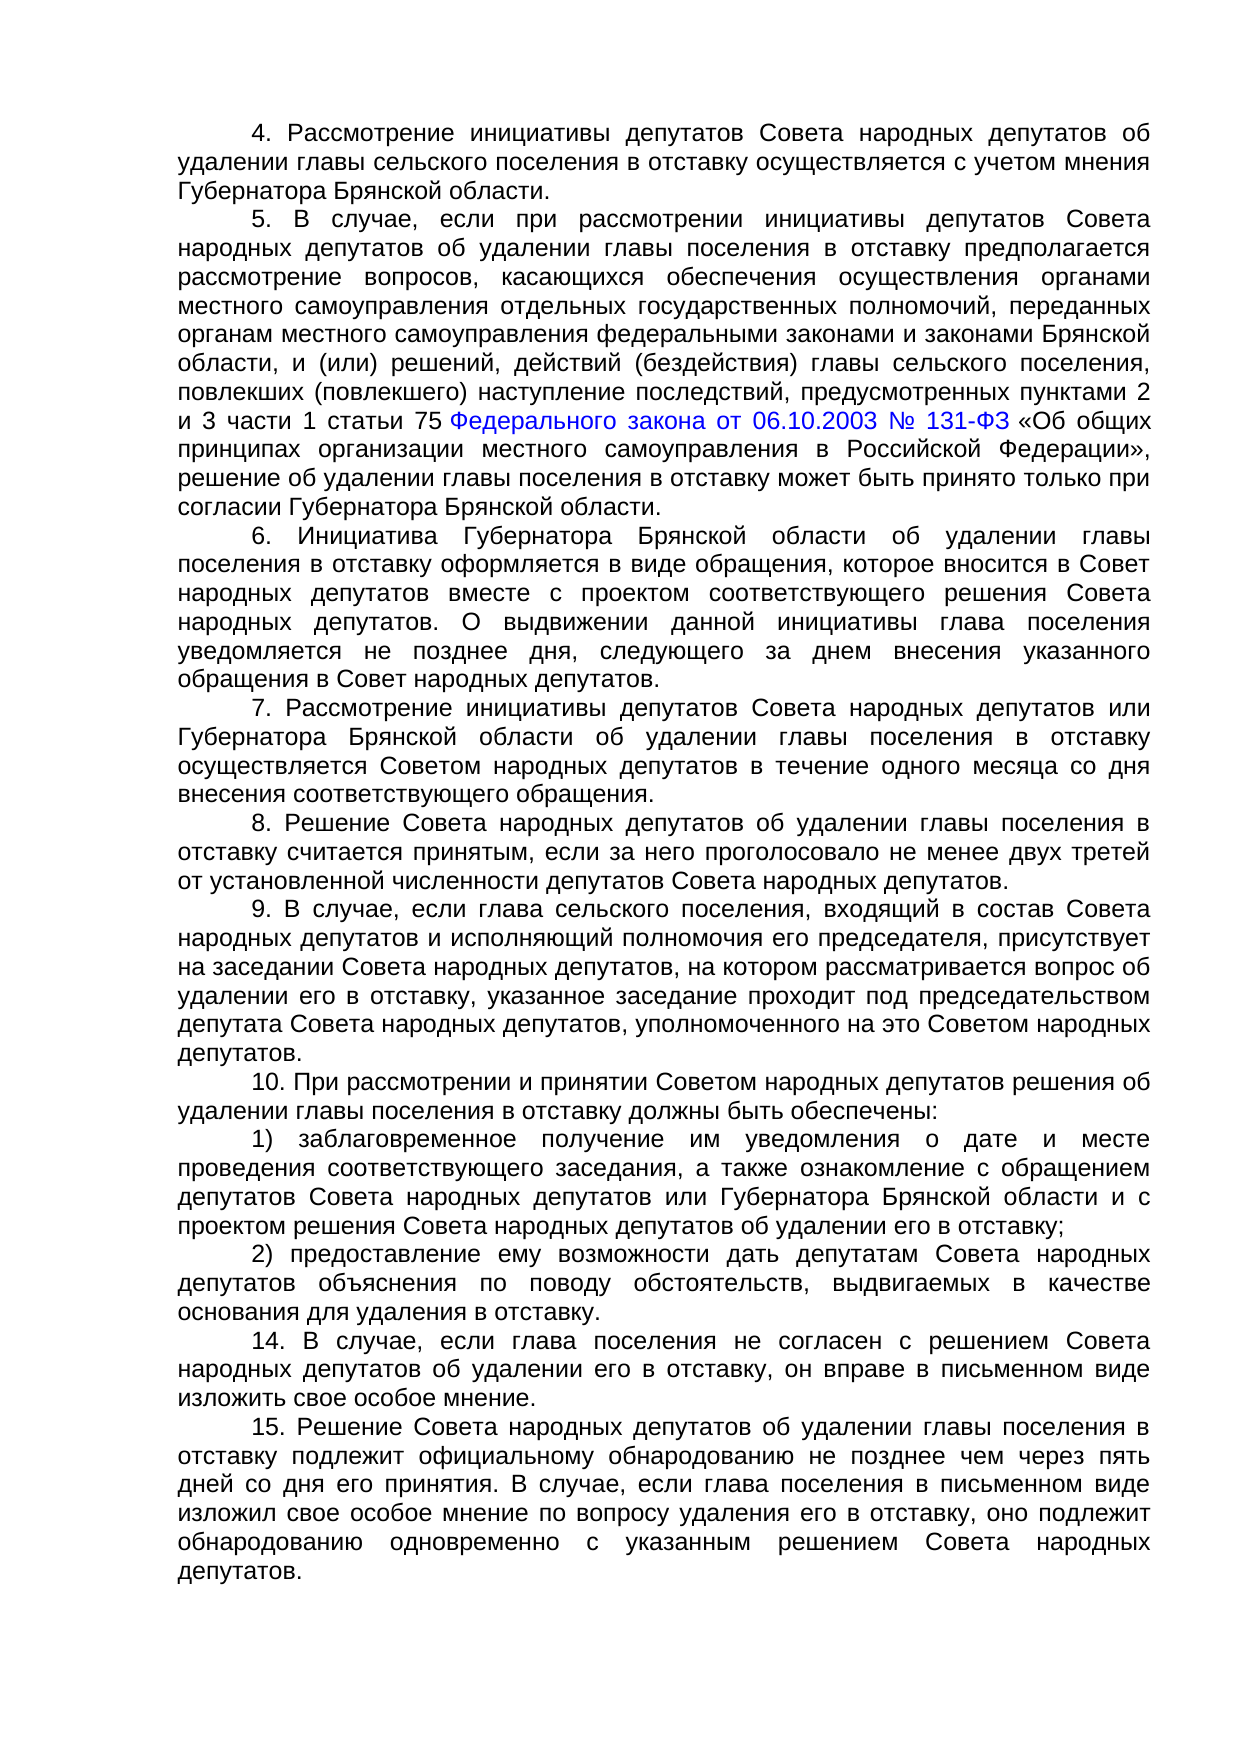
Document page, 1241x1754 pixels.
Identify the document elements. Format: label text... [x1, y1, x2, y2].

text 4. Рассмотрение инициативы депутатов Совета народных депутатов об удалении главы сельского поселения в отставку осуществляется с учетом мнения Губернатора Брянской области. [177, 118, 1152, 204]
text 7. Рассмотрение инициативы депутатов Совета народных депутатов или Губернатора Брянской области об удалении главы поселения в отставку осуществляется Советом народных депутатов в течение одного месяца со дня внесения соответствующего обращения. [177, 693, 1152, 808]
text 9. В случае, если глава сельского поселения, входящий в состав Совета народных депутатов и исполняющий полномочия его председателя, присутствует на заседании Совета народных депутатов, на котором рассматривается вопрос об удалении его в отставку, указанное заседание проходит под председательством депутата Совета народных депутатов, уполномоченного на это Советом народных депутатов. [177, 894, 1152, 1067]
text 5. В случае, если при рассмотрении инициативы депутатов Совета народных депутатов об удалении главы поселения в отставку предполагается рассмотрение вопросов, касающихся обеспечения осуществления органами местного самоуправления отдельных государственных полномочий, переданных органам местного самоуправления федеральными законами и законами Брянской области, и (или) решений, действий (бездействия) главы сельского поселения, повлекших (повлекшего) наступление последствий, предусмотренных пунктами 2 и 3 части 1 статьи 75 Федерального закона от 06.10.2003 № 131-ФЗ «Об общих принципах организации местного самоуправления в Российской Федерации», решение об удалении главы поселения в отставку может быть принято только при согласии Губернатора Брянской области. [177, 204, 1152, 521]
text 15. Решение Совета народных депутатов об удалении главы поселения в отставку подлежит официальному обнародованию не позднее чем через пять дней со дня его принятия. В случае, если глава поселения в письменном виде изложил свое особое мнение по вопросу удаления его в отставку, оно подлежит обнародованию одновременно с указанным решением Совета народных депутатов. [177, 1412, 1152, 1584]
text 6. Инициатива Губернатора Брянской области об удалении главы поселения в отставку оформляется в виде обращения, которое вносится в Совет народных депутатов вместе с проектом соответствующего решения Совета народных депутатов. О выдвижении данной инициативы глава поселения уведомляется не позднее дня, следующего за днем внесения указанного обращения в Совет народных депутатов. [177, 521, 1152, 693]
text 8. Решение Совета народных депутатов об удалении главы поселения в отставку считается принятым, если за него проголосовало не менее двух третей от установленной численности депутатов Совета народных депутатов. [177, 808, 1152, 894]
text 10. При рассмотрении и принятии Советом народных депутатов решения об удалении главы поселения в отставку должны быть обеспечены: [177, 1067, 1152, 1124]
text 2) предоставление ему возможности дать депутатам Совета народных депутатов объяснения по поводу обстоятельств, выдвигаемых в качестве основания для удаления в отставку. [177, 1239, 1152, 1326]
text 1) заблаговременное получение им уведомления о дате и месте проведения соответствующего заседания, а также ознакомление с обращением депутатов Совета народных депутатов или Губернатора Брянской области и с проектом решения Совета народных депутатов об удалении его в отставку; [177, 1124, 1152, 1239]
text 14. В случае, если глава поселения не согласен с решением Совета народных депутатов об удалении его в отставку, он вправе в письменном виде изложить свое особое мнение. [177, 1326, 1152, 1412]
